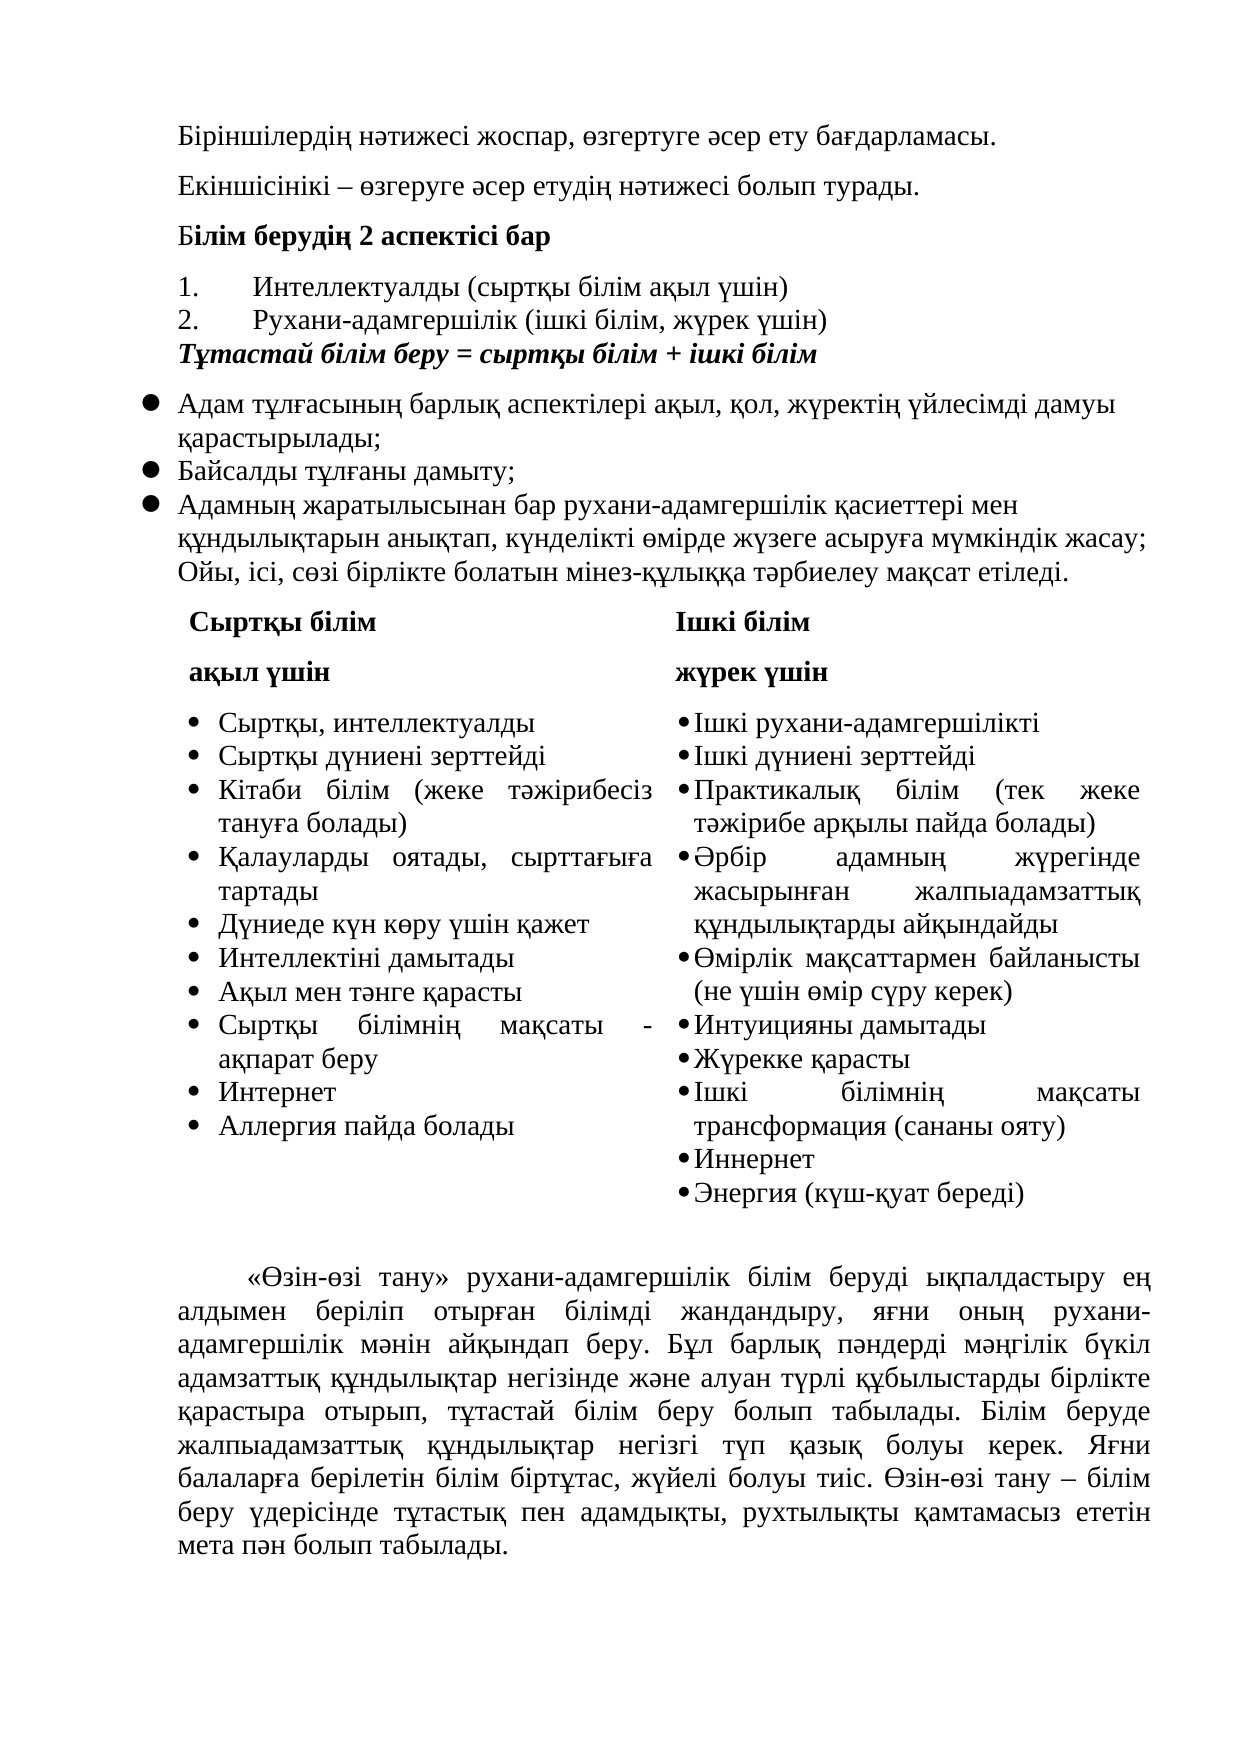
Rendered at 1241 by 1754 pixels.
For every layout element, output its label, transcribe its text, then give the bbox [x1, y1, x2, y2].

list Интеллектуалды (сыртқы білім ақыл үшін) [177, 269, 1152, 302]
list Рухани-адамгершілік (ішкі білім, жүрек үшін) [177, 302, 1152, 336]
table_header Ішкі білім жүрек үшін [664, 604, 1152, 705]
text Тұтастай білім беру = сыртқы білім + ішкі білім [177, 336, 1152, 369]
text Екіншісінікі – өзгеруге әсер етудің нәтижесі болып турады. [177, 168, 1152, 202]
text «Өзін-өзі тану» рухани-адамгершілік білім беруді ықпалдастыру ең алдымен беріліп отырған білімді жандандыру, яғни оның рухани-адамгершілік мәнін айқындап беру. Бұл барлық пәндерді мәңгілік бүкіл адамзаттық құндылықтар негізінде және алуан түрлі құбылыстарды бірлікте қарастыра отырып, тұтастай білім беру болып табылады. Білім беруде жалпыадамзаттық құндылықтар негізгі түп қазық болуы керек. Яғни балаларға берілетін білім біртұтас, жүйелі болуы тиіс. Өзін-өзі тану – білім беру үдерісінде тұтастық пен адамдықты, рухтылықты қамтамасыз ететін мета пән болып табылады. [177, 1259, 1152, 1561]
list Адам тұлғасының барлық аспектілері ақыл, қол, жүректің үйлесімді дамуы қарастырылады; [140, 386, 1152, 453]
table_cell Сыртқы, интеллектуалды Сыртқы дүниені зерттейді Кітаби білім (жеке тәжірибесіз тануға болады) Қалауларды оятады, сырттағыға тартады Дүниеде күн көру үшін қажет Интеллектіні дамытады Ақыл мен тәнге қарасты Сыртқы білімнің мақсаты - ақпарат беру Интернет Аллергия пайда болады [177, 705, 664, 1209]
text Біріншілердің нәтижесі жоспар, өзгертуге әсер ету бағдарламасы. [177, 118, 1152, 152]
list Адамның жаратылысынан бар рухани-адамгершілік қасиеттері мен құндылықтарын анықтап, күнделікті өмірде жүзеге асыруға мүмкіндік жасау; [140, 487, 1152, 554]
text Ойы, ісі, сөзі бірлікте болатын мінез-құлыққа тәрбиелеу мақсат етіледі. [177, 554, 1152, 588]
text Білім берудің 2 аспектісі бар [177, 218, 1152, 252]
list Байсалды тұлғаны дамыту; [140, 453, 1152, 487]
table_cell Ішкі рухани-адамгершілікті Ішкі дүниені зерттейді Практикалық білім (тек жеке тәжірибе арқылы пайда болады) Әрбір адамның жүрегінде жасырынған жалпыадамзаттық құндылықтарды айқындайды Өмірлік мақсаттармен байланысты (не үшін өмір сүру керек) Интуицияны дамытады Жүрекке қарасты Ішкі білімнің мақсаты трансформация (сананы ояту) Иннернет Энергия (күш-қуат береді) [664, 705, 1152, 1209]
table_header Сыртқы білім ақыл үшін [177, 604, 664, 705]
